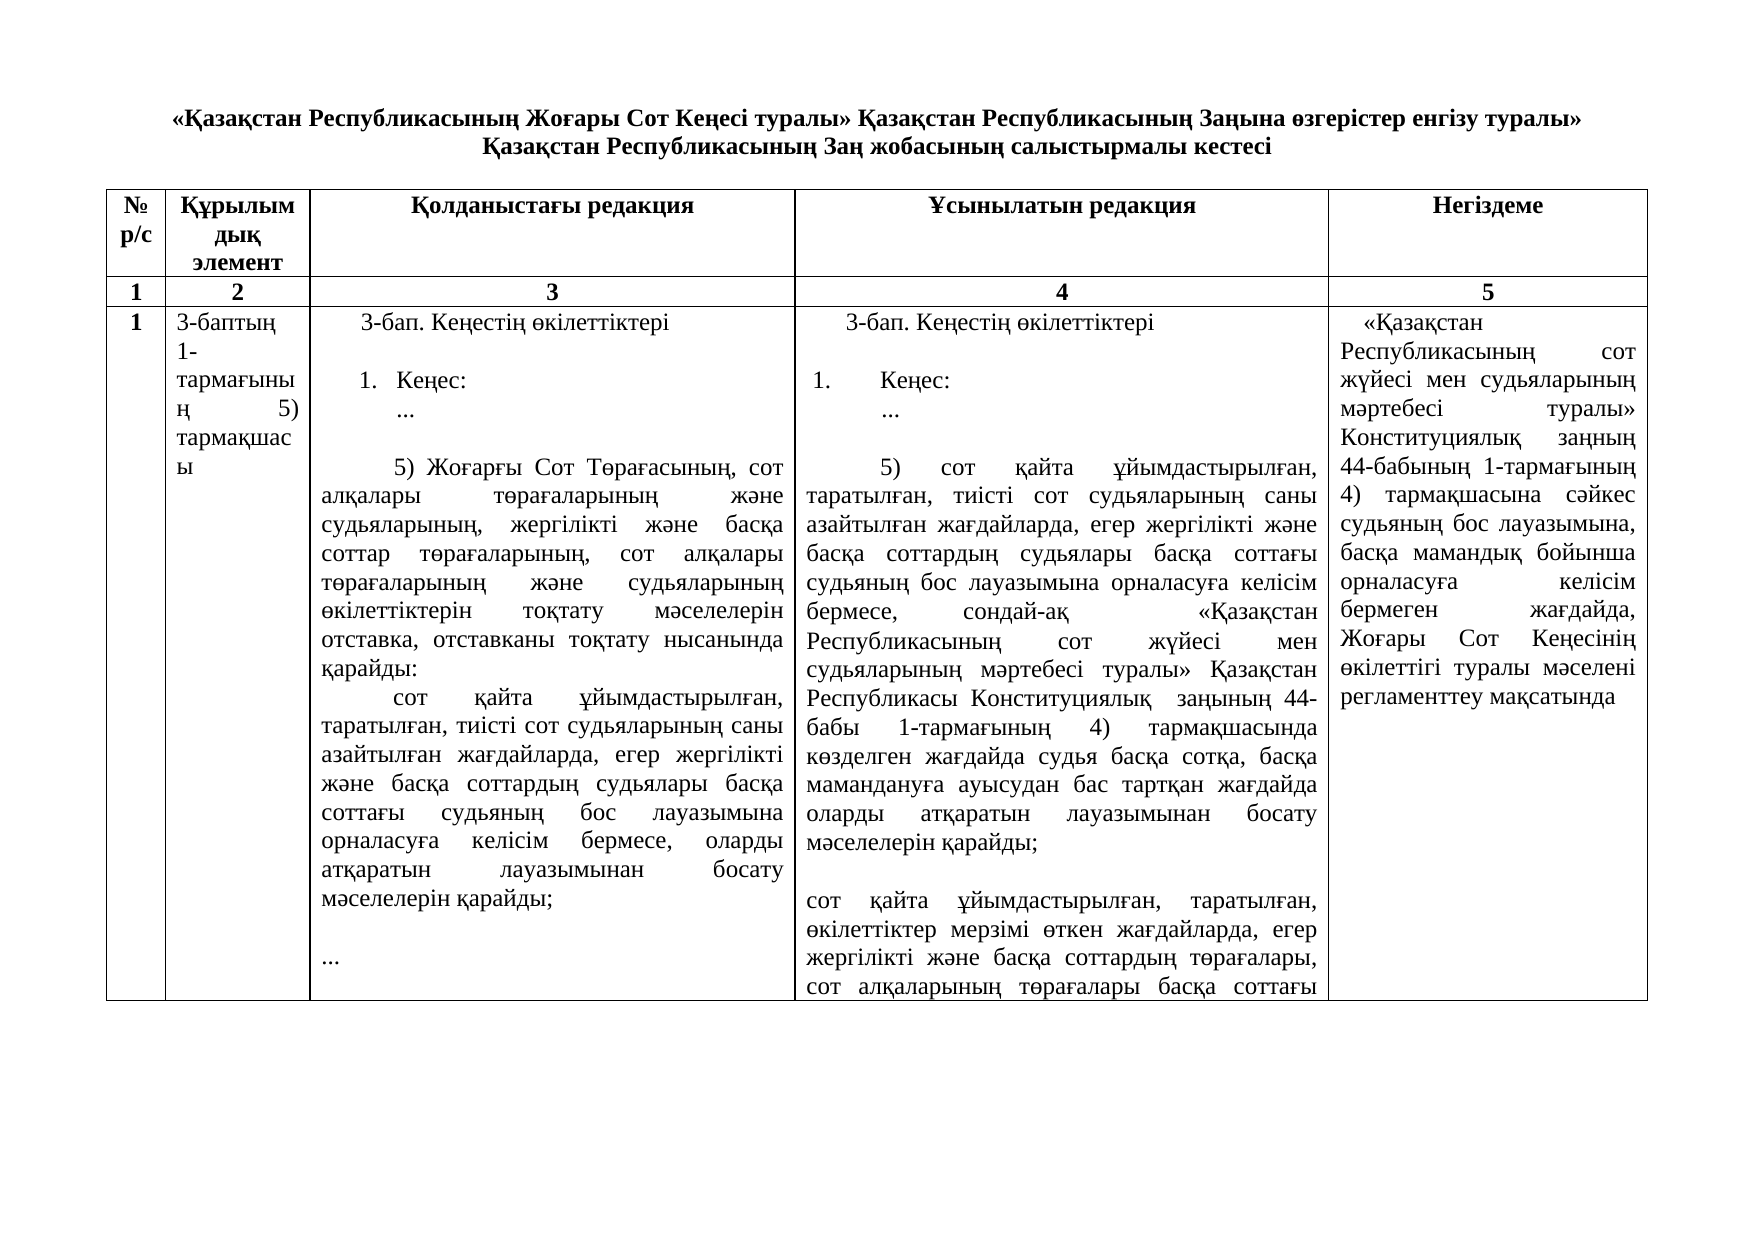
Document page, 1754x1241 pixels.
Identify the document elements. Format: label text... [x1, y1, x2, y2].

table_cell 5 [1329, 277, 1647, 306]
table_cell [1329, 307, 1647, 1000]
table_cell 1 [107, 307, 165, 1000]
table_cell 1 [107, 277, 165, 306]
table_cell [166, 307, 309, 1000]
table_header Құрылымдық элемент [166, 190, 309, 276]
table_cell 4 [796, 277, 1328, 306]
table_header Қолданыстағы редакция [311, 190, 794, 276]
table_header Негіздеме [1329, 190, 1647, 276]
table_header Ұсынылатын редакция [796, 190, 1328, 276]
table_cell 2 [166, 277, 309, 306]
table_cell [796, 307, 1328, 1000]
table_header № р/с [107, 190, 165, 276]
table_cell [311, 307, 794, 1000]
text «Қазақстан Республикасының Жоғары Сот Кеңесі туралы» Қазақстан Республикасының Заңына өзгерістер енгізу туралы» Қазақстан Республикасының Заң жобасының салыстырмалы кестесі [118, 103, 1636, 160]
table_cell 3 [311, 277, 794, 306]
